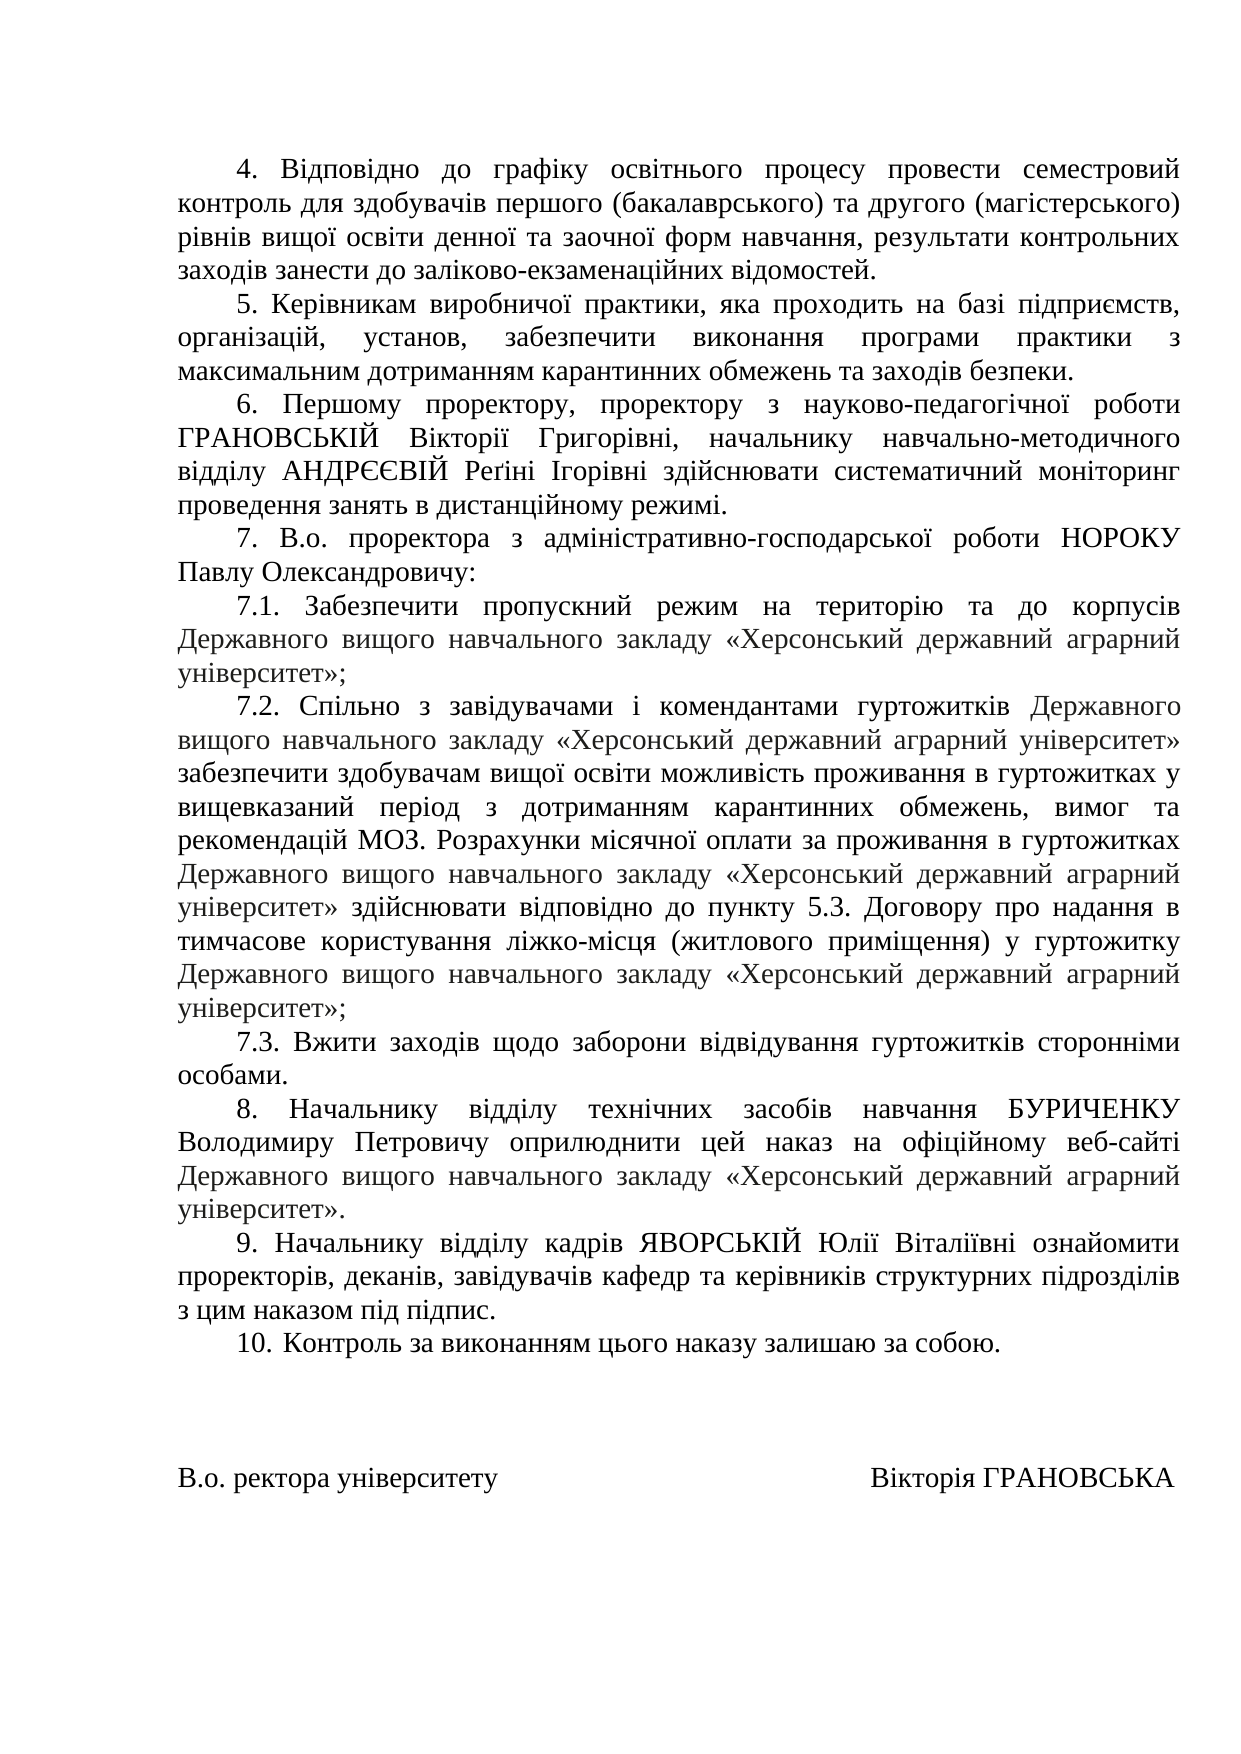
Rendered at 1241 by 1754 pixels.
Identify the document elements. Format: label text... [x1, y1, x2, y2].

list 7.2. Спільно з завідувачами і комендантами гуртожитків Державного вищого навчального закладу «Херсонський державний аграрний університет» забезпечити здобувачам вищої освіти можливість проживання в гуртожитках у вищевказаний період з дотриманням карантинних обмежень, вимог та рекомендацій МОЗ. Розрахунки місячної оплати за проживання в гуртожитках Державного вищого навчального закладу «Херсонський державний аграрний університет» здійснювати відповідно до пункту 5.3. Договору про надання в тимчасове користування ліжко-місця (житлового приміщення) у гуртожитку Державного вищого навчального закладу «Херсонський державний аграрний університет»; [177, 688, 1181, 1024]
text 7. В.о. проректора з адміністративно-господарської роботи НОРОКУ Павлу Олександровичу: [177, 521, 1181, 588]
list Контроль за виконанням цього наказу залишаю за собою. [236, 1326, 1181, 1359]
text 9. Начальнику відділу кадрів ЯВОРСЬКІЙ Юлії Віталіївні ознайомити проректорів, деканів, завідувачів кафедр та керівників структурних підрозділів з цим наказом під підпис. [177, 1225, 1181, 1326]
text 8. Начальнику відділу технічних засобів навчання БУРИЧЕНКУ Володимиру Петровичу оприлюднити цей наказ на офіційному веб-сайті Державного вищого навчального закладу «Херсонський державний аграрний університет». [177, 1091, 1181, 1225]
text 4. Відповідно до графіку освітнього процесу провести семестровий контроль для здобувачів першого (бакалаврського) та другого (магістерського) рівнів вищої освіти денної та заочної форм навчання, результати контрольних заходів занести до заліково-екзаменаційних відомостей. [177, 152, 1181, 286]
list 7.1. Забезпечити пропускний режим на територію та до корпусів Державного вищого навчального закладу «Херсонський державний аграрний університет»; [177, 588, 1181, 688]
text В.о. ректора університету Вікторія ГРАНОВСЬКА [177, 1460, 1181, 1494]
text 7.3. Вжити заходів щодо заборони відвідування гуртожитків сторонніми особами. [177, 1024, 1181, 1091]
text 5. Керівникам виробничої практики, яка проходить на базі підприємств, організацій, установ, забезпечити виконання програми практики з максимальним дотриманням карантинних обмежень та заходів безпеки. [177, 286, 1181, 386]
text 6. Першому проректору, проректору з науково-педагогічної роботи ГРАНОВСЬКІЙ Вікторії Григорівні, начальнику навчально-методичного відділу АНДРЄЄВІЙ Реґіні Ігорівні здійснювати систематичний моніторинг проведення занять в дистанційному режимі. [177, 386, 1181, 521]
